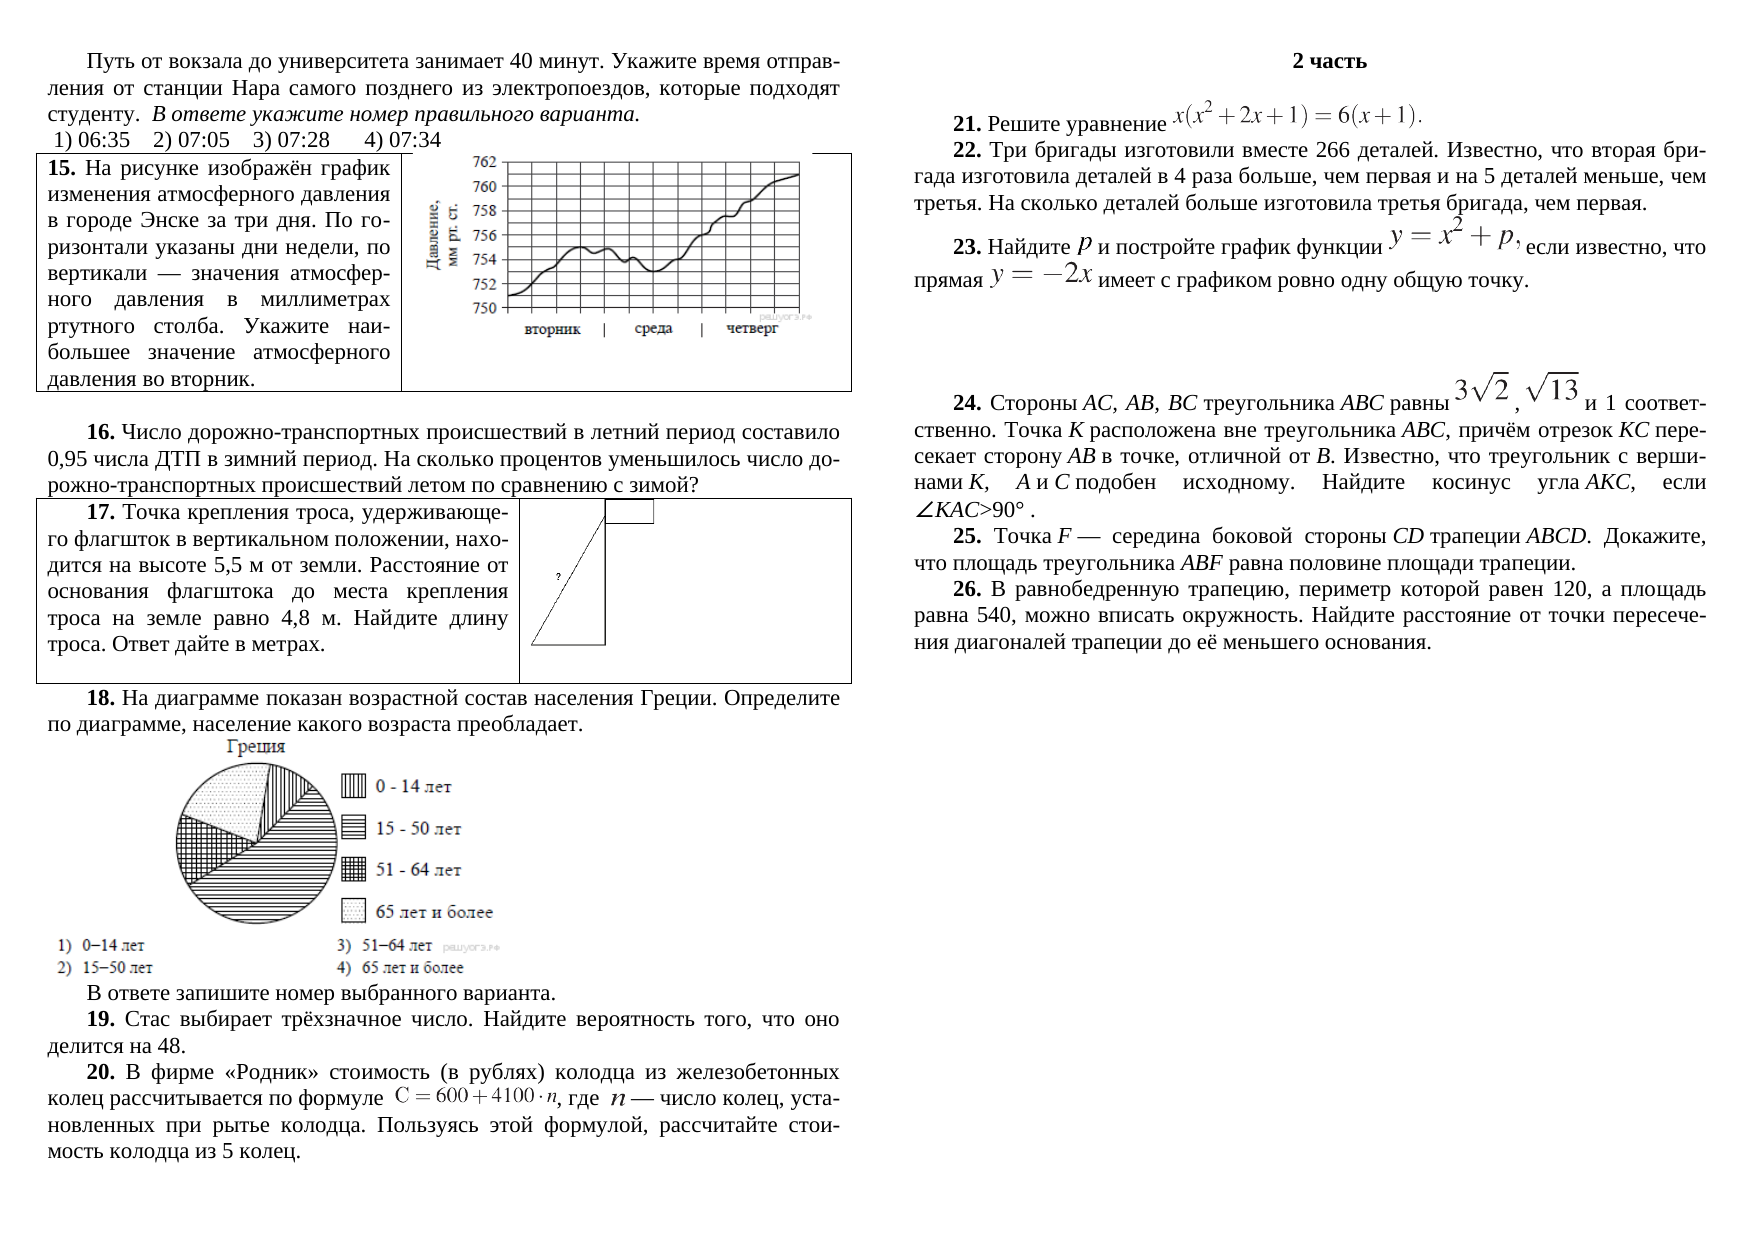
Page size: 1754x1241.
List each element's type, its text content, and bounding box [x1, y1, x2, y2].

picture [1388, 215, 1520, 255]
text 22. Три бригады изготовили вместе 266 деталей. Известно, что вторая бригада изготовила деталей в 4 раза больше, чем первая и на 5 деталей меньше, чем третья. На сколько деталей больше изготовила третья бригада, чем первая. [914, 136, 1707, 215]
picture [989, 259, 1093, 288]
text 16. Число дорожно-транспортных происшествий в летний период составило 0,95 числа ДТП в зимний период. На сколько процентов уменьшилось число дорожно-транспортных происшествий летом по сравнению с зимой? [47, 418, 840, 497]
picture [611, 1090, 625, 1106]
picture [47, 736, 501, 979]
picture [1525, 371, 1579, 411]
text 19. Стас выбирает трёхзначное число. Найдите вероятность того, что оно делится на 48. [47, 1005, 840, 1058]
text Путь от вокзала до университета занимает 40 минут. Укажите время отправления от станции Нара самого позднего из электропоездов, которые подходят студенту. В ответе укажите номер правильного варианта. [47, 47, 840, 126]
text 23. Найдите и постройте график функции если известно, что прямая имеет с графиком ровно одну общую точку. [914, 215, 1707, 292]
picture [531, 498, 655, 646]
text 18. На диаграмме показан возрастной состав населения Греции. Определите по диаграмме, население какого возраста преобладает. [47, 684, 840, 737]
table_header 17. Точка крепления троса, удерживающего флагшток в вертикальном положении, находится на высоте 5,5 м от земли. Расстояние от основания флагштока до места крепления троса на земле равно 4,8 м. Найдите длину троса. Ответ дайте в метрах. [37, 499, 519, 683]
picture [395, 1086, 557, 1106]
text 1) 06:35 2) 07:05 3) 07:28 4) 07:34 [47, 126, 840, 153]
text 25. Точка F — середина боковой стороны CD трапеции ABCD. Докажите, что площадь треугольника ABF равна половине площади трапеции. [914, 522, 1707, 575]
table_header [402, 154, 851, 391]
text В ответе запишите номер выбранного варианта. [47, 979, 840, 1005]
table_header 15. На рисунке изображён график изменения атмосферного давления в городе Энске за три дня. По горизонтали указаны дни недели, по вертикали — значения атмосферного давления в миллиметрах ртутного столба. Укажите наибольшее значение атмосферного давления во вторник. [37, 154, 401, 391]
text 20. В фирме «Родник» стоимость (в рублях) колодца из железобетонных колец рассчитывается по формуле , где — число колец, установленных при рытье колодца. Пользуясь этой формулой, рассчитайте стоимость колодца из 5 колец. [47, 1058, 840, 1163]
picture [1172, 100, 1422, 132]
table_header [520, 499, 851, 683]
text 2 часть [914, 47, 1707, 74]
text 24. Стороны AC, AB, BC треугольника ABC равны , и 1 соответственно. Точка K расположена вне треугольника ABC, причём отрезок KC пересекает сторону AB в точке, отличной от B. Известно, что треугольник с вершинами K, A и C подобен исходному. Найдите косинус угла AKC, если ∠KAC>90° . [914, 372, 1707, 522]
picture [412, 153, 813, 346]
picture [1076, 229, 1092, 255]
picture [1455, 371, 1509, 411]
text 26. В равнобедренную трапецию, периметр которой равен 120, а площадь равна 540, можно вписать окружность. Найдите расстояние от точки пересечения диагоналей трапеции до её меньшего основания. [914, 575, 1707, 654]
